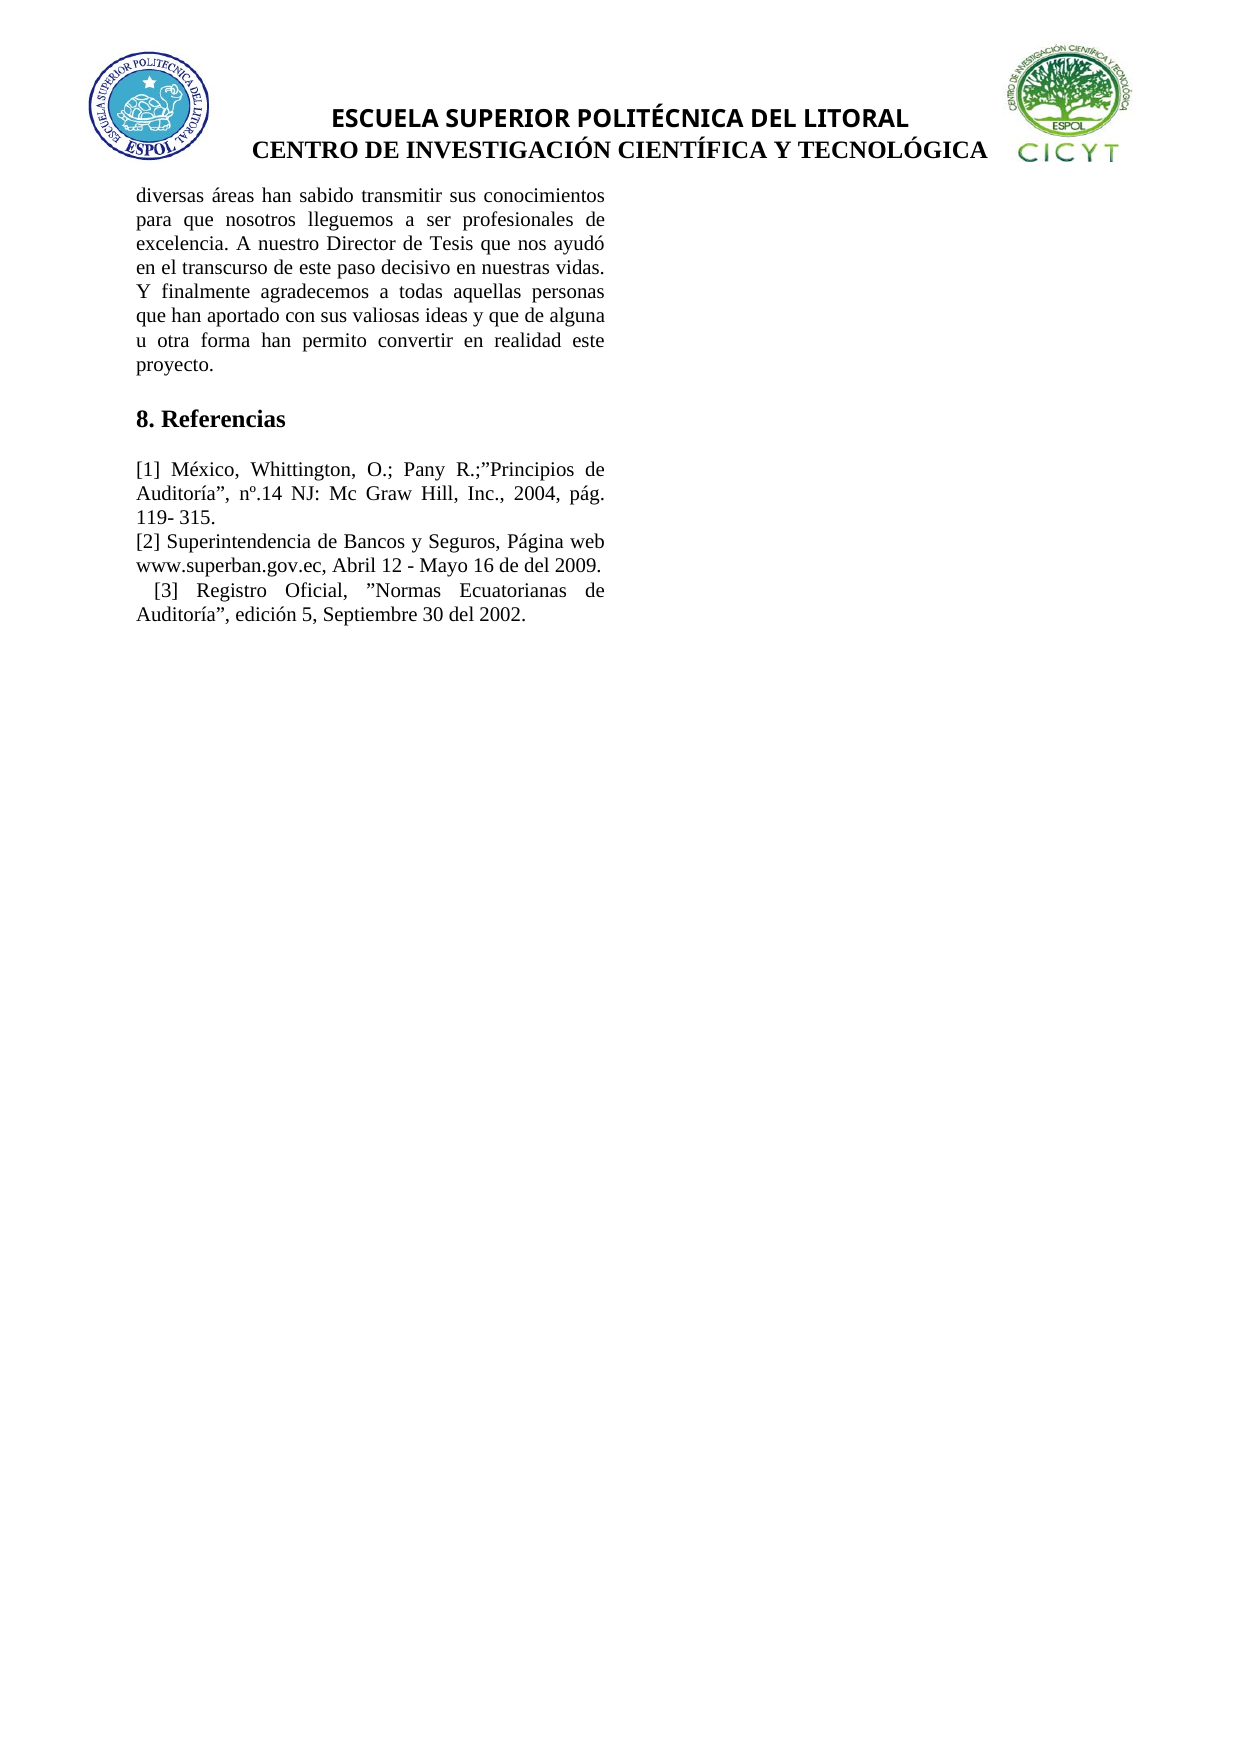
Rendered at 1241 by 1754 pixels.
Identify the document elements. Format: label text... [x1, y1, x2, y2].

text [2] Superintendencia de Bancos y Seguros, Página web www.superban.gov.ec, Abril 12 - Mayo 16 de del 2009. [136, 529, 605, 577]
picture [83, 47, 215, 164]
picture [1002, 41, 1133, 160]
text [1] México, Whittington, O.; Pany R.;”Principios de Auditoría”, nº.14 NJ: Mc Graw Hill, Inc., 2004, pág. 119- 315. [136, 457, 605, 529]
text 8. Referencias [136, 404, 605, 433]
text [3] Registro Oficial, ”Normas Ecuatorianas de Auditoría”, edición 5, Septiembre 30 del 2002. [136, 577, 605, 626]
